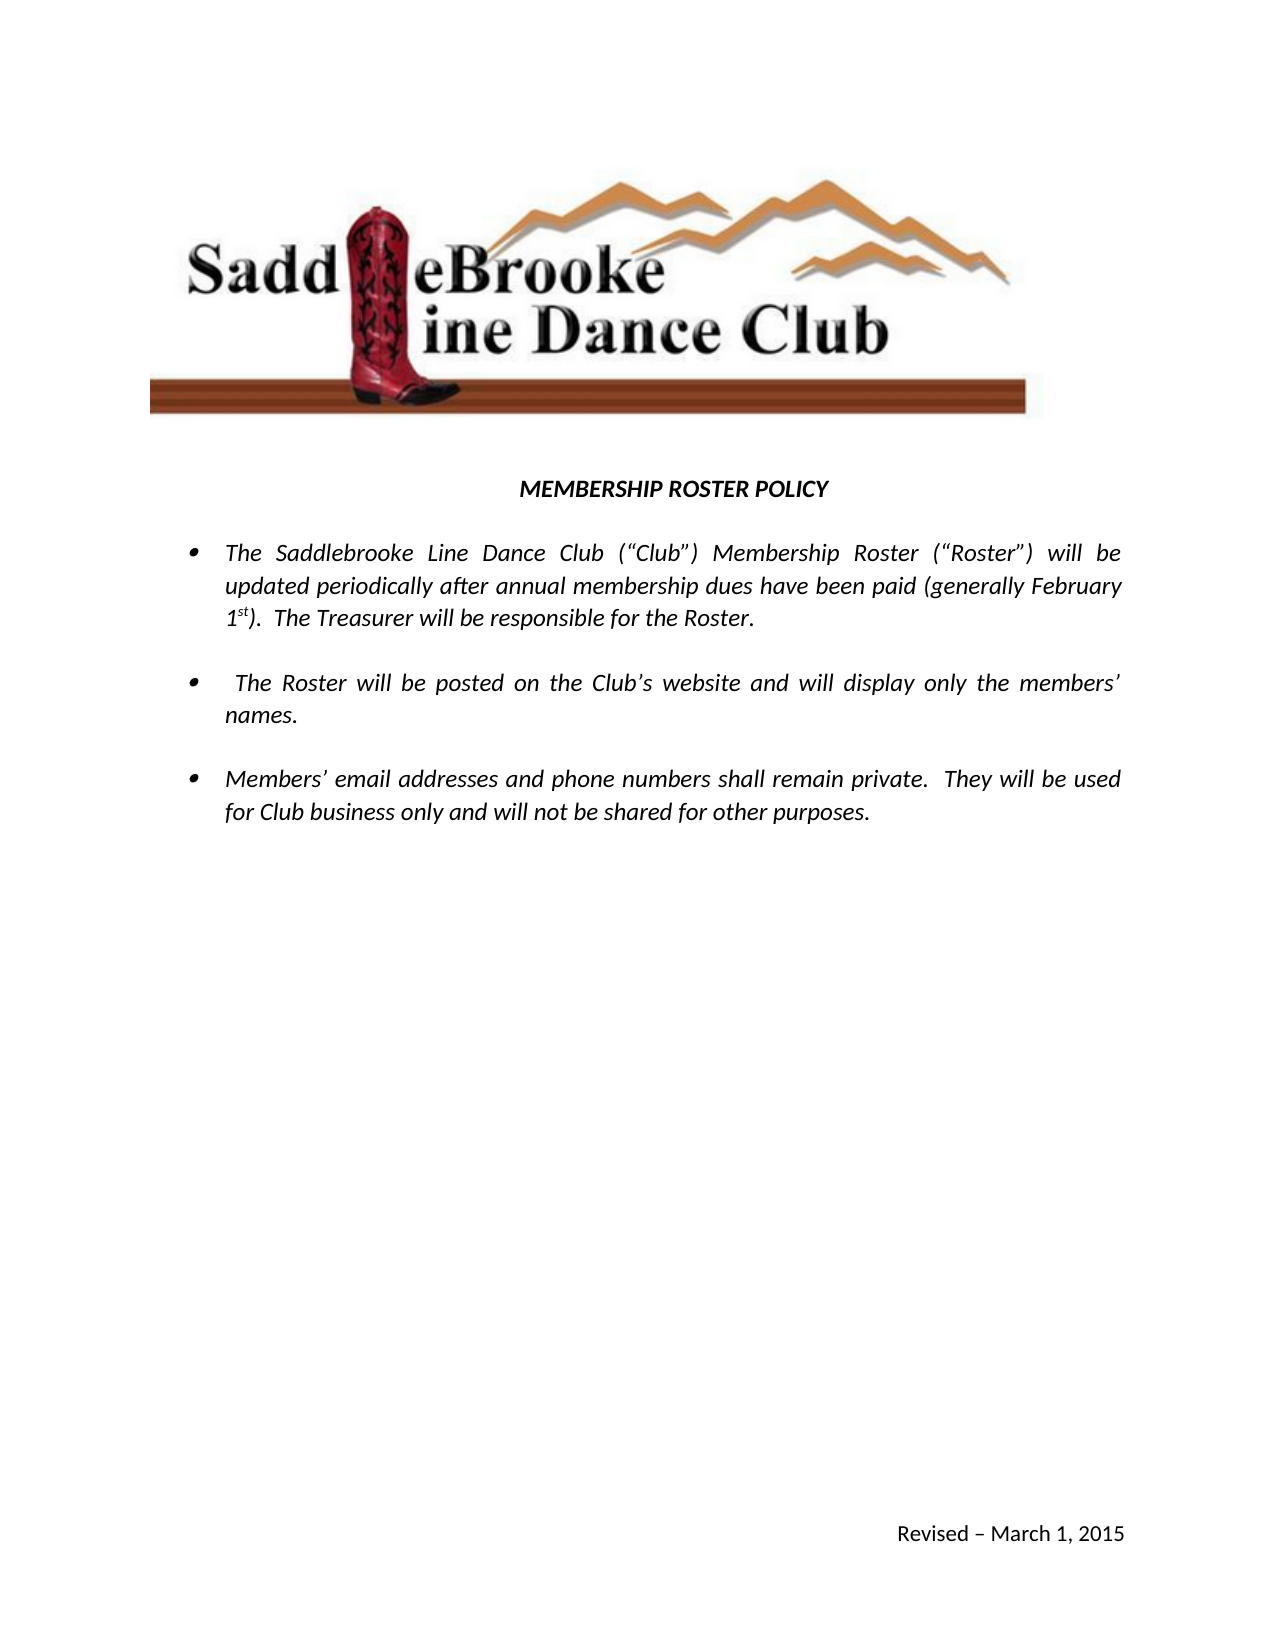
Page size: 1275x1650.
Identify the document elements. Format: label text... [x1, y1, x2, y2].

list MEMBERSHIP ROSTER POLICY [225, 473, 1125, 503]
list Members’ email addresses and phone numbers shall remain private. They will be used for Club business only and will not be shared for other purposes. [187, 764, 1125, 826]
list The Saddlebrooke Line Dance Club (“Club”) Membership Roster (“Roster”) will be updated periodically after annual membership dues have been paid (generally February 1st). The Treasurer will be responsible for the Roster. [187, 538, 1125, 633]
picture [150, 150, 1044, 455]
list The Roster will be posted on the Club’s website and will display only the members’ names. [187, 667, 1125, 729]
